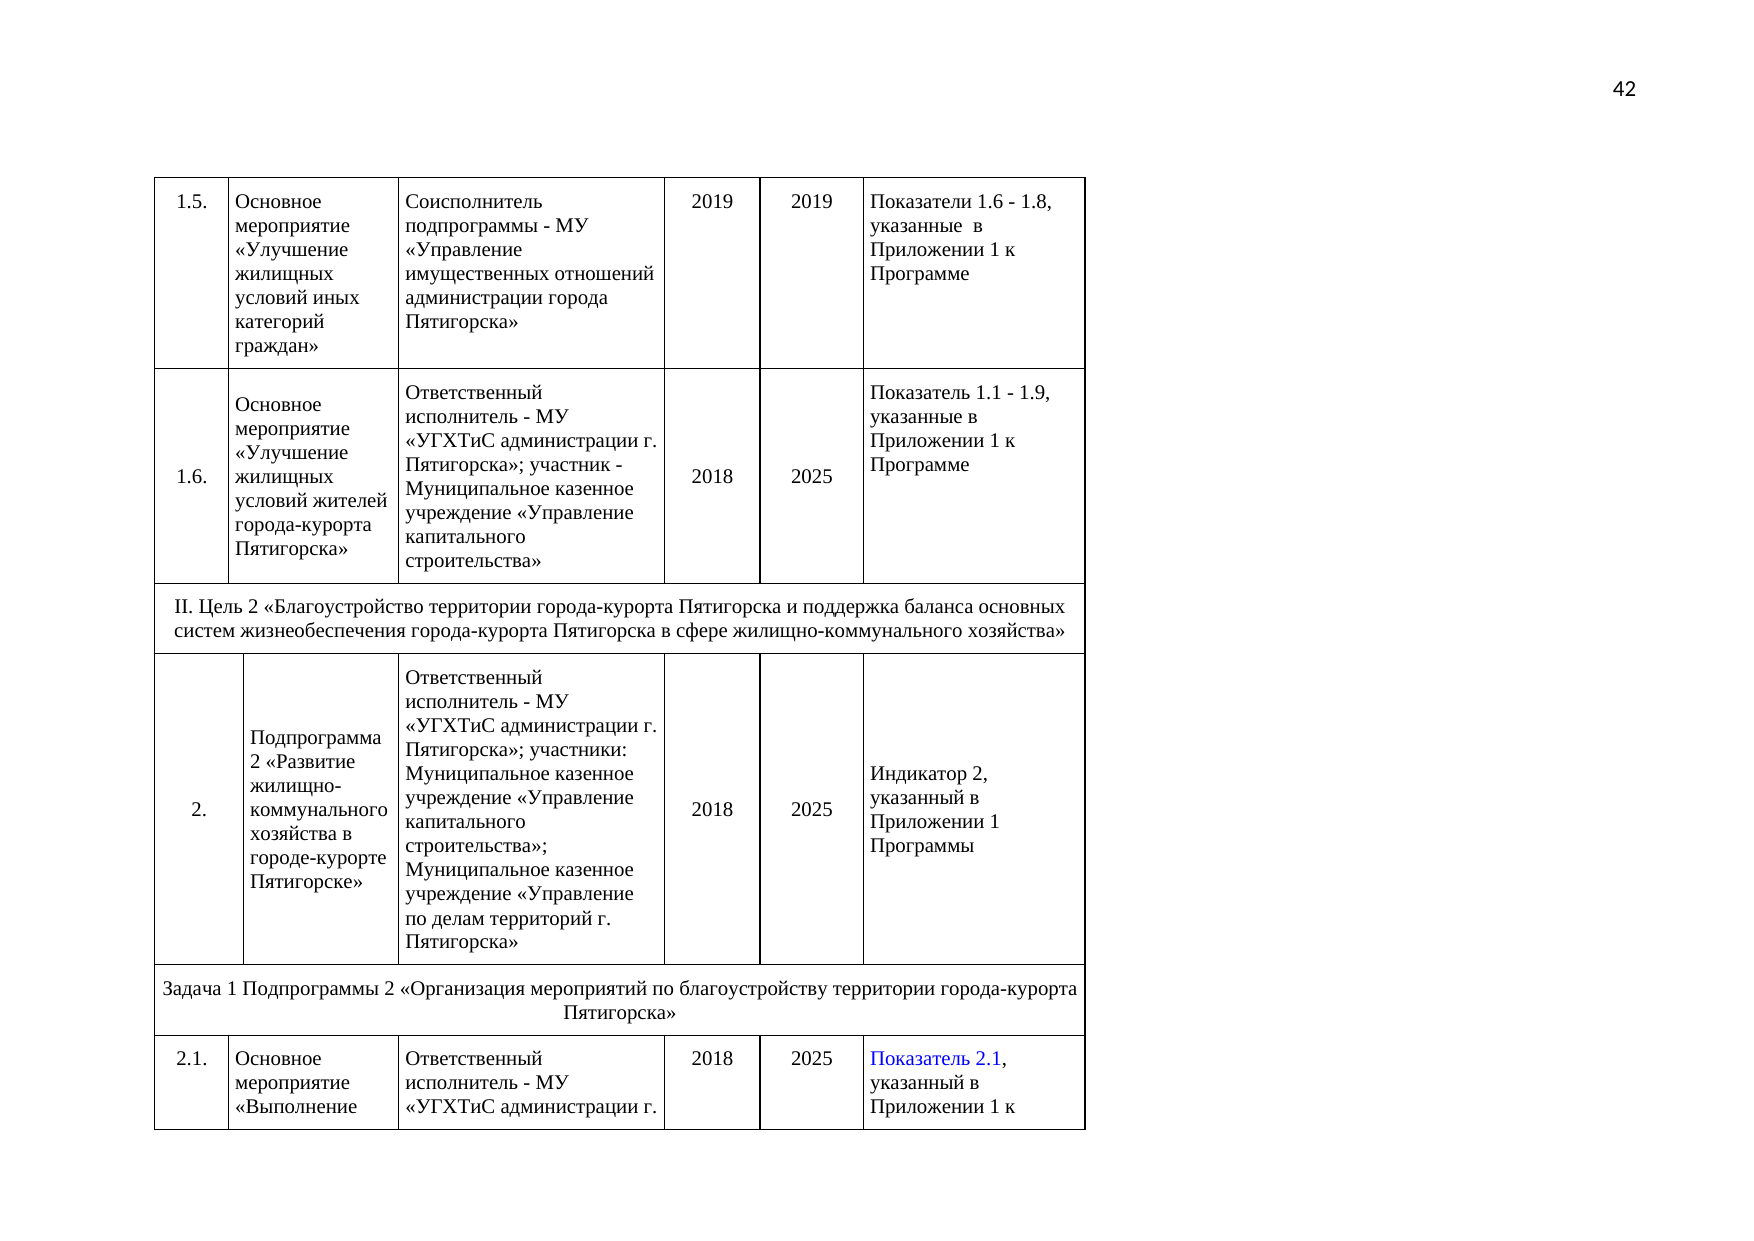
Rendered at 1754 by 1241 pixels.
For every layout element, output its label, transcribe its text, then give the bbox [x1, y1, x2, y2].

table_cell Индикатор 2, указанный в Приложении 1 Программы [864, 654, 1084, 964]
table_cell 2019 [761, 178, 863, 368]
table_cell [229, 1036, 398, 1129]
table_cell Подпрограмма 2 «Развитие жилищно-коммунального хозяйства в городе-курорте Пятигорске» [244, 654, 398, 964]
table_cell 2019 [665, 178, 759, 368]
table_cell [399, 178, 664, 368]
table_cell Ответственный исполнитель - МУ «УГХТиС администрации г. Пятигорска»; участник - Муниципальное казенное учреждение «Управление капитального строительства» [399, 369, 664, 583]
table_cell 2.1. [155, 1036, 228, 1129]
table_cell Основное мероприятие «Улучшение жилищных условий иных категорий граждан» [229, 178, 398, 368]
table_cell 2025 [761, 1036, 863, 1129]
table_cell Показатели 1.6 - 1.8, указанные в Приложении 1 к Программе [864, 178, 1084, 368]
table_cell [399, 1036, 664, 1129]
table_cell 1.5. [155, 178, 228, 368]
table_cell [864, 1036, 1084, 1129]
table_cell 2018 [665, 369, 759, 583]
table_cell Основное мероприятие «Улучшение жилищных условий жителей города-курорта Пятигорска» [229, 369, 398, 583]
table_cell II. Цель 2 «Благоустройство территории города-курорта Пятигорска и поддержка баланса основных систем жизнеобеспечения города-курорта Пятигорска в сфере жилищно-коммунального хозяйства» [155, 584, 1084, 653]
table_cell 2. [155, 654, 243, 964]
table_cell 2018 [665, 1036, 759, 1129]
table_cell Задача 1 Подпрограммы 2 «Организация мероприятий по благоустройству территории города-курорта Пятигорска» [155, 965, 1084, 1034]
table_cell 2018 [665, 654, 759, 964]
table_cell 2025 [761, 654, 863, 964]
table_cell 2025 [761, 369, 863, 583]
table_cell 1.6. [155, 369, 228, 583]
table_cell Показатель 1.1 - 1.9, указанные в Приложении 1 к Программе [864, 369, 1084, 583]
